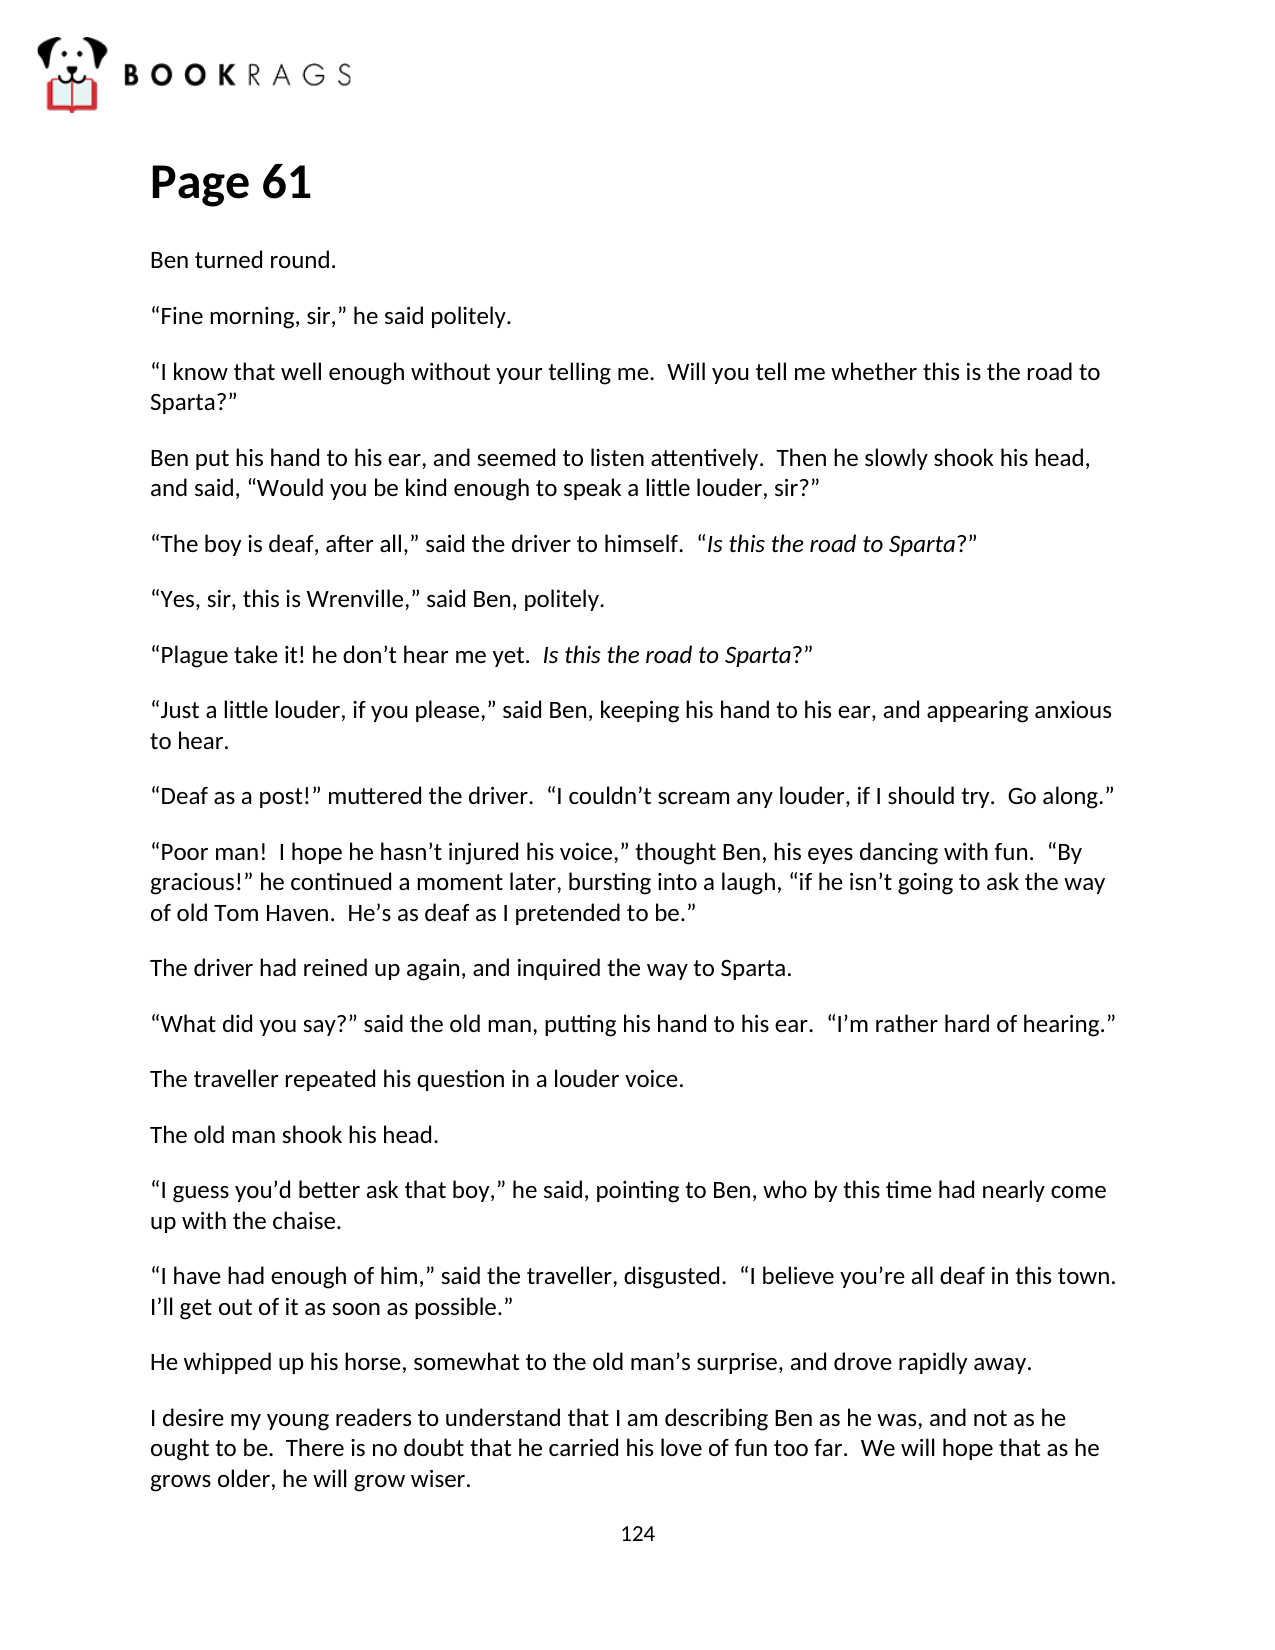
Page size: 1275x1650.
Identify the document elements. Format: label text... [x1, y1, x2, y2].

text I desire my young readers to understand that I am describing Ben as he was, and not as he ought to be. There is no doubt that he carried his love of fun too far. We will hope that as he grows older, he will grow wiser. [150, 1402, 1125, 1494]
text He whipped up his horse, somewhat to the old man’s surprise, and drove rapidly away. [150, 1347, 1125, 1377]
text Page 61 [150, 150, 1125, 211]
text “I guess you’d better ask that boy,” he said, pointing to Ben, who by this time had nearly come up with the chaise. [150, 1174, 1125, 1236]
text “I know that well enough without your telling me. Will you tell me whether this is the road to Sparta?” [150, 356, 1125, 417]
text “The boy is deaf, after all,” said the driver to himself. “Is this the road to Sparta?” [150, 528, 1125, 558]
text “Poor man! I hope he hasn’t injured his voice,” thought Ben, his eyes dancing with fun. “By gracious!” he continued a moment later, bursting into a laugh, “if he isn’t going to ask the way of old Tom Haven. He’s as deaf as I pretended to be.” [150, 836, 1125, 927]
text Ben turned round. [150, 244, 1125, 275]
text The traveller repeated his question in a louder voice. [150, 1063, 1125, 1094]
text “Yes, sir, this is Wrenville,” said Ben, politely. [150, 583, 1125, 614]
text “Just a little louder, if you please,” said Ben, keeping his hand to his ear, and appearing anxious to hear. [150, 694, 1125, 755]
text Ben put his hand to his ear, and seemed to listen attentively. Then he slowly shook his head, and said, “Would you be kind enough to speak a little louder, sir?” [150, 442, 1125, 503]
text “I have had enough of him,” said the traveller, disgusted. “I believe you’re all deaf in this town. I’ll get out of it as soon as possible.” [150, 1261, 1125, 1322]
text The driver had reined up again, and inquired the way to Sparta. [150, 952, 1125, 983]
text “Deaf as a post!” muttered the driver. “I couldn’t scream any louder, if I should try. Go along.” [150, 780, 1125, 811]
text “Plague take it! he don’t hear me yet. Is this the road to Sparta?” [150, 639, 1125, 669]
text “Fine morning, sir,” he said politely. [150, 300, 1125, 331]
picture [37, 37, 351, 113]
text The old man shook his head. [150, 1119, 1125, 1149]
text “What did you say?” said the old man, putting his hand to his ear. “I’m rather hard of hearing.” [150, 1008, 1125, 1038]
